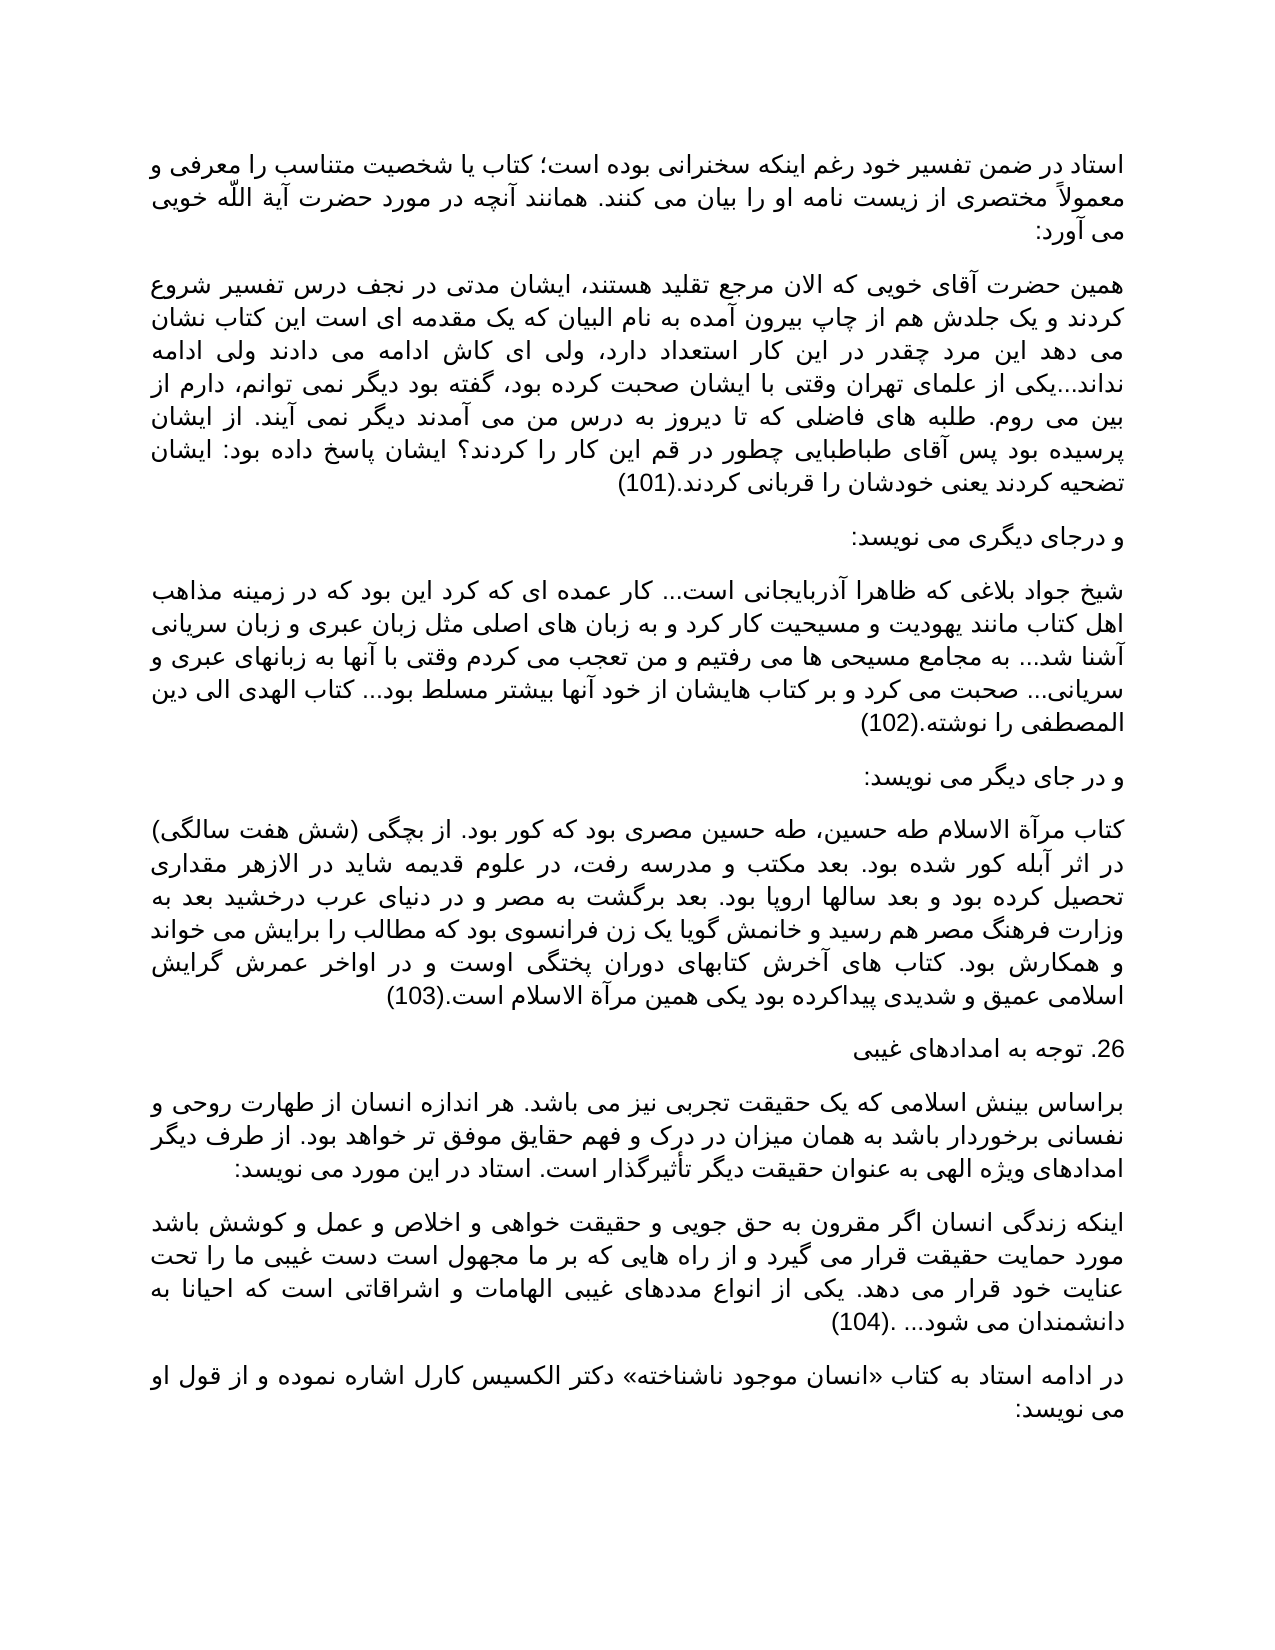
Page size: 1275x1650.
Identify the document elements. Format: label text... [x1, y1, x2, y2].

text اینکه زندگی انسان اگر مقرون به حق جویی و حقیقت خواهی و اخلاص و عمل و کوشش باشد مورد حمایت حقیقت قرار می گیرد و از راه هایی که بر ما مجهول است دست غیبی ما را تحت عنایت خود قرار می دهد. یکی از انواع مددهای غیبی الهامات و اشراقاتی است که احیانا به دانشمندان می شود... .(104) [150, 1208, 1125, 1336]
text همین حضرت آقای خویی که الان مرجع تقلید هستند، ایشان مدتی در نجف درس تفسیر شروع کردند و یک جلدش هم از چاپ بیرون آمده به نام البیان که یک مقدمه ای است این کتاب نشان می دهد این مرد چقدر در این کار استعداد دارد، ولی ای کاش ادامه می دادند ولی ادامه نداند...یکی از علمای تهران وقتی با ایشان صحبت کرده بود، گفته بود دیگر نمی توانم، دارم از بین می روم. طلبه های فاضلی که تا دیروز به درس من می آمدند دیگر نمی آیند. از ایشان پرسیده بود پس آقای طباطبایی چطور در قم این کار را کردند؟ ایشان پاسخ داده بود: ایشان تضحیه کردند یعنی خودشان را قربانی کردند.(101) [150, 270, 1125, 497]
text استاد در ضمن تفسیر خود رغم اینکه سخنرانی بوده است؛ کتاب یا شخصیت متناسب را معرفی و معمولاً مختصری از زیست نامه او را بیان می کنند. همانند آنچه در مورد حضرت آیة اللّه خویی می آورد: [150, 150, 1125, 245]
text شیخ جواد بلاغی که ظاهرا آذربایجانی است... کار عمده ای که کرد این بود که در زمینه مذاهب اهل کتاب مانند یهودیت و مسیحیت کار کرد و به زبان های اصلی مثل زبان عبری و زبان سریانی آشنا شد... به مجامع مسیحی ها می رفتیم و من تعجب می کردم وقتی با آنها به زبانهای عبری و سریانی... صحبت می کرد و بر کتاب هایشان از خود آنها بیشتر مسلط بود... کتاب الهدی الی دین المصطفی را نوشته.(102) [150, 576, 1125, 737]
text براساس بینش اسلامی که یک حقیقت تجربی نیز می باشد. هر اندازه انسان از طهارت روحی و نفسانی برخوردار باشد به همان میزان در درک و فهم حقایق موفق تر خواهد بود. از طرف دیگر امدادهای ویژه الهی به عنوان حقیقت دیگر تأثیرگذار است. استاد در این مورد می نویسد: [150, 1088, 1125, 1183]
text کتاب مرآة الاسلام طه حسین، طه حسین مصری بود که کور بود. از بچگی (شش هفت سالگی) در اثر آبله کور شده بود. بعد مکتب و مدرسه رفت، در علوم قدیمه شاید در الازهر مقداری تحصیل کرده بود و بعد سالها اروپا بود. بعد برگشت به مصر و در دنیای عرب درخشید بعد به وزارت فرهنگ مصر هم رسید و خانمش گویا یک زن فرانسوی بود که مطالب را برایش می خواند و همکارش بود. کتاب های آخرش کتابهای دوران پختگی اوست و در اواخر عمرش گرایش اسلامی عمیق و شدیدی پیداکرده بود یکی همین مرآة الاسلام است.(103) [150, 816, 1125, 1009]
text و درجای دیگری می نویسد: [150, 522, 1125, 551]
text در ادامه استاد به کتاب «انسان موجود ناشناخته» دکتر الکسیس کارل اشاره نموده و از قول او می نویسد: [150, 1361, 1125, 1423]
text 26. توجه به امدادهای غیبی [150, 1034, 1125, 1063]
text و در جای دیگر می نویسد: [150, 762, 1125, 790]
